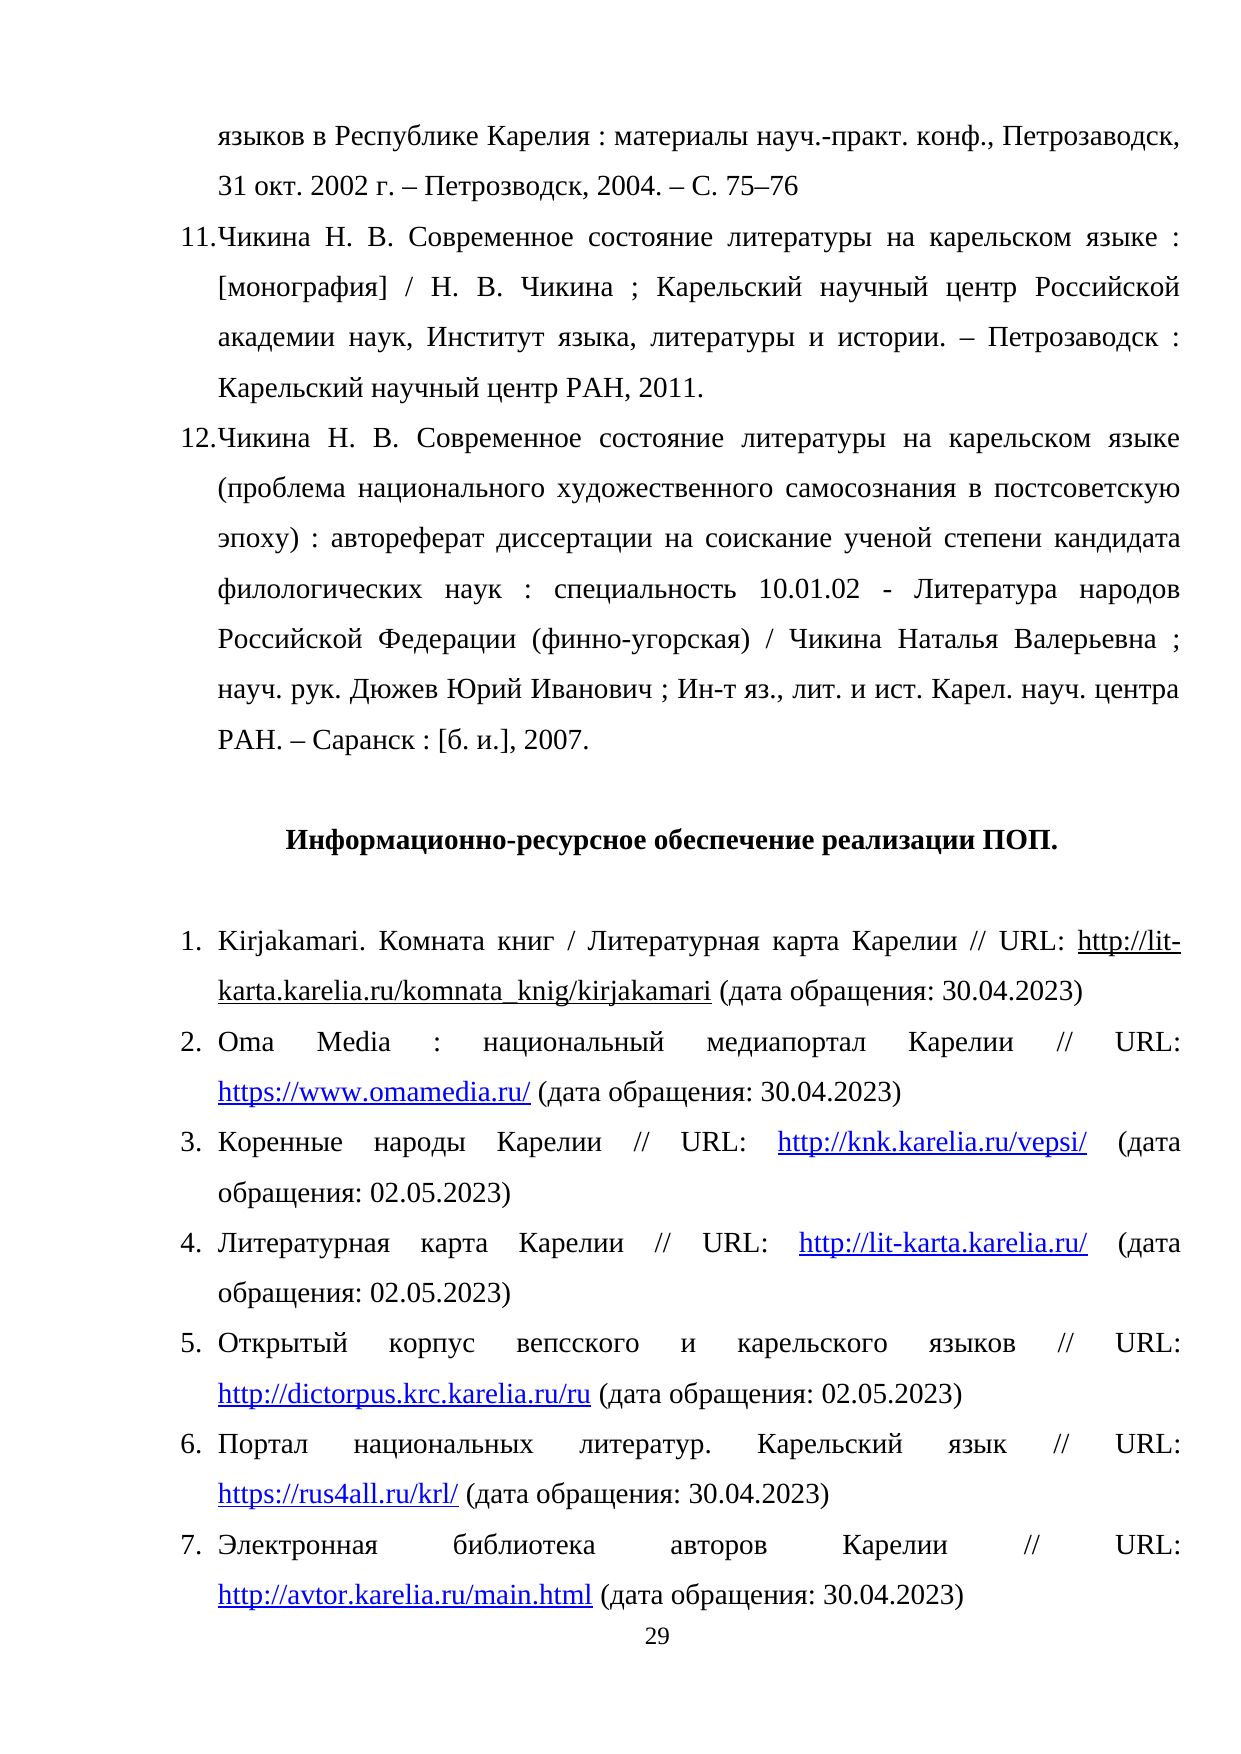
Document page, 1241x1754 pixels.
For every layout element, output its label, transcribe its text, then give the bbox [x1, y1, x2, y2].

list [180, 118, 1181, 202]
list Чикина Н. В. Современное состояние литературы на карельском языке : [монография] / Н. В. Чикина ; Карельский научный центр Российской академии наук, Институт языка, литературы и истории. – Петрозаводск : Карельский научный центр РАН, 2011. [180, 219, 1181, 403]
list Литературная карта Карелии // URL: http://lit-karta.karelia.ru/ (дата обращения: 02.05.2023) [180, 1225, 1181, 1309]
list Oma Media : национальный медиапортал Карелии // URL: https://www.omamedia.ru/ (дата обращения: 30.04.2023) [180, 1024, 1181, 1108]
list Открытый корпус вепсского и карельского языков // URL: http://dictorpus.krc.karelia.ru/ru (дата обращения: 02.05.2023) [180, 1326, 1181, 1409]
list Коренные народы Карелии // URL: http://knk.karelia.ru/vepsi/ (дата обращения: 02.05.2023) [180, 1124, 1181, 1208]
list Электронная библиотека авторов Карелии // URL: http://avtor.karelia.ru/main.html (дата обращения: 30.04.2023) [180, 1527, 1181, 1611]
list Портал национальных литератур. Карельский язык // URL: https://rus4all.ru/krl/ (дата обращения: 30.04.2023) [180, 1426, 1181, 1510]
text Информационно-ресурсное обеспечение реализации ПОП. [133, 822, 1181, 856]
list Kirjakamari. Комната книг / Литературная карта Карелии // URL: http://lit-karta.karelia.ru/komnata_knig/kirjakamari (дата обращения: 30.04.2023) [180, 923, 1181, 1007]
list Чикина Н. В. Современное состояние литературы на карельском языке (проблема национального художественного самосознания в постсоветскую эпоху) : автореферат диссертации на соискание ученой степени кандидата филологических наук : специальность 10.01.02 - Литература народов Российской Федерации (финно-угорская) / Чикина Наталья Валерьевна ; науч. рук. Дюжев Юрий Иванович ; Ин-т яз., лит. и ист. Карел. науч. центра РАН. – Саранск : [б. и.], 2007. [180, 420, 1181, 755]
